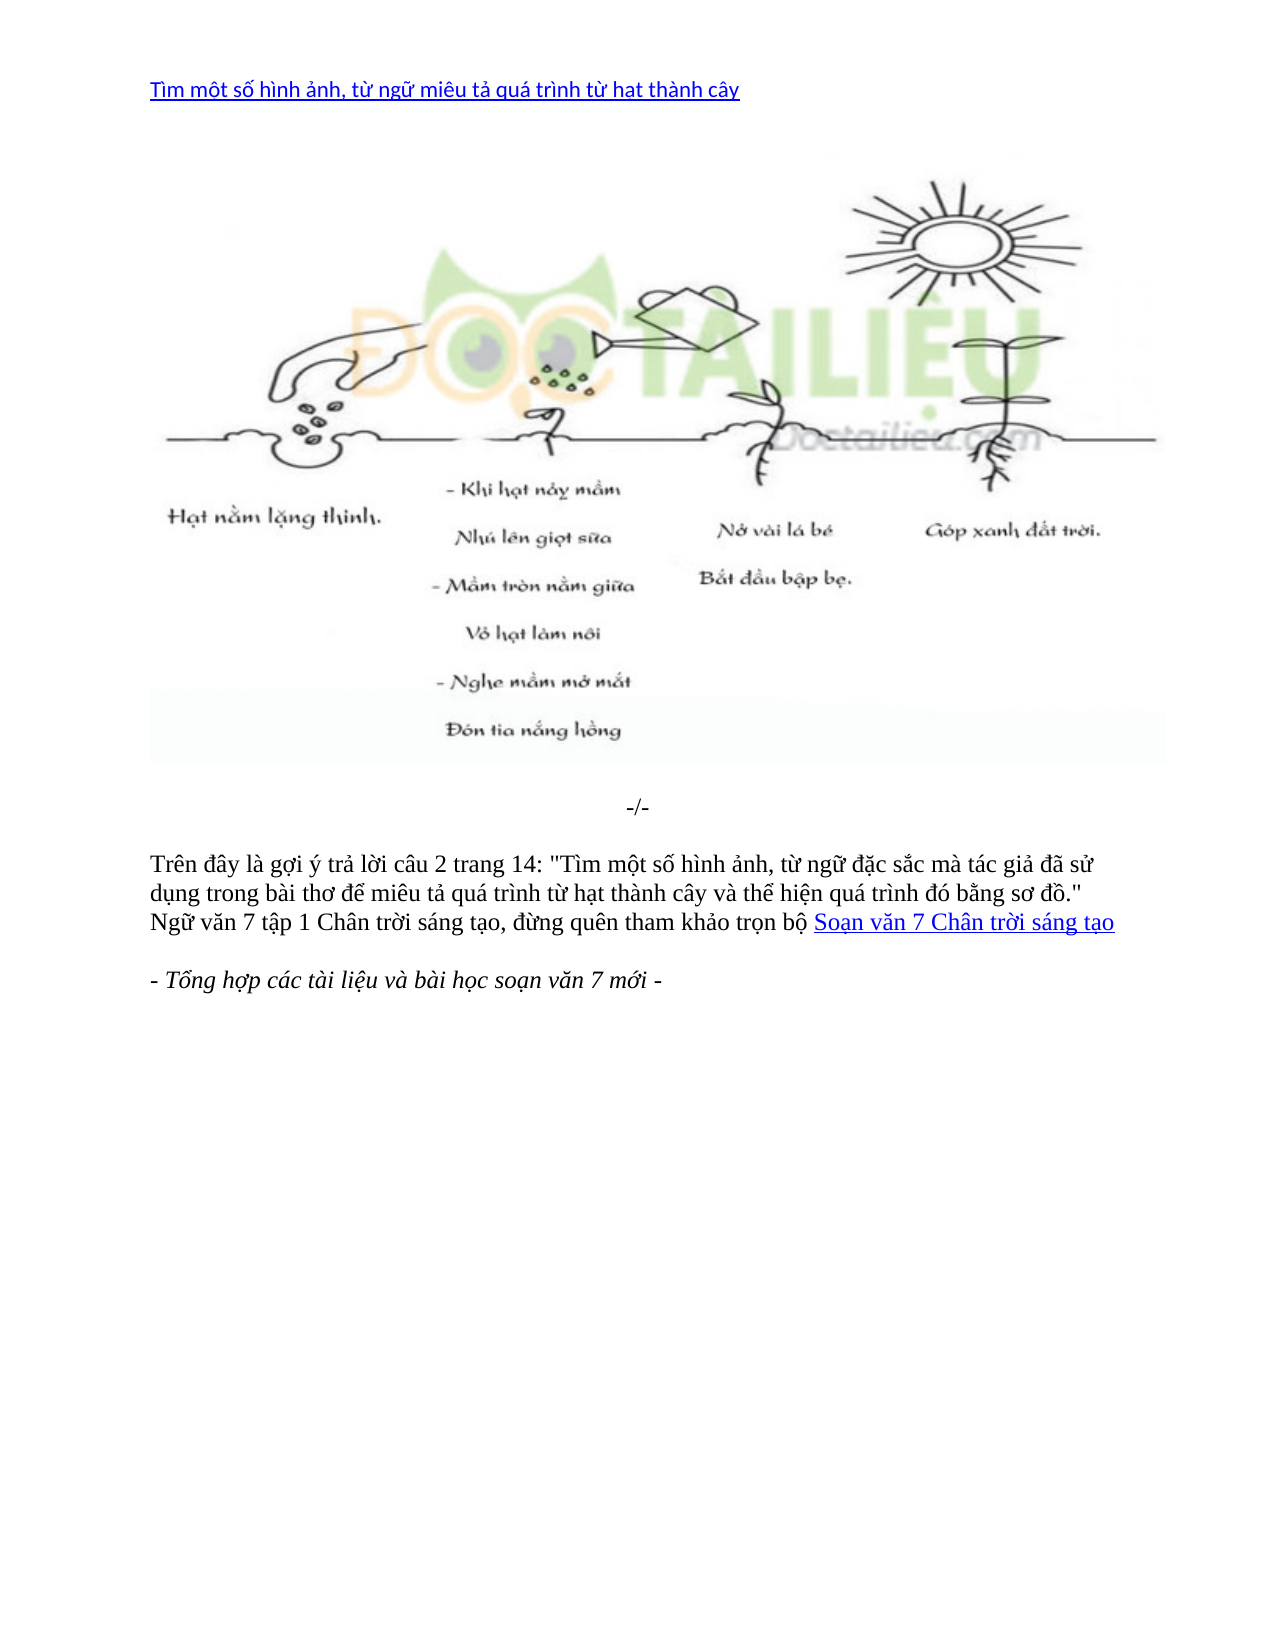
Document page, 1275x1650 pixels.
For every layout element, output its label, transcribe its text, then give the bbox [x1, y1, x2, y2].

text -/- [150, 792, 1125, 820]
text - Tổng hợp các tài liệu và bài học soạn văn 7 mới - [150, 965, 1125, 994]
picture [150, 150, 1166, 763]
text Trên đây là gợi ý trả lời câu 2 trang 14: "Tìm một số hình ảnh, từ ngữ đặc sắc mà tác giả đã sử dụng trong bài thơ để miêu tả quá trình từ hạt thành cây và thể hiện quá trình đó bằng sơ đồ." Ngữ văn 7 tập 1 Chân trời sáng tạo, đừng quên tham khảo trọn bộ Soạn văn 7 Chân trời sáng tạo [150, 849, 1125, 936]
